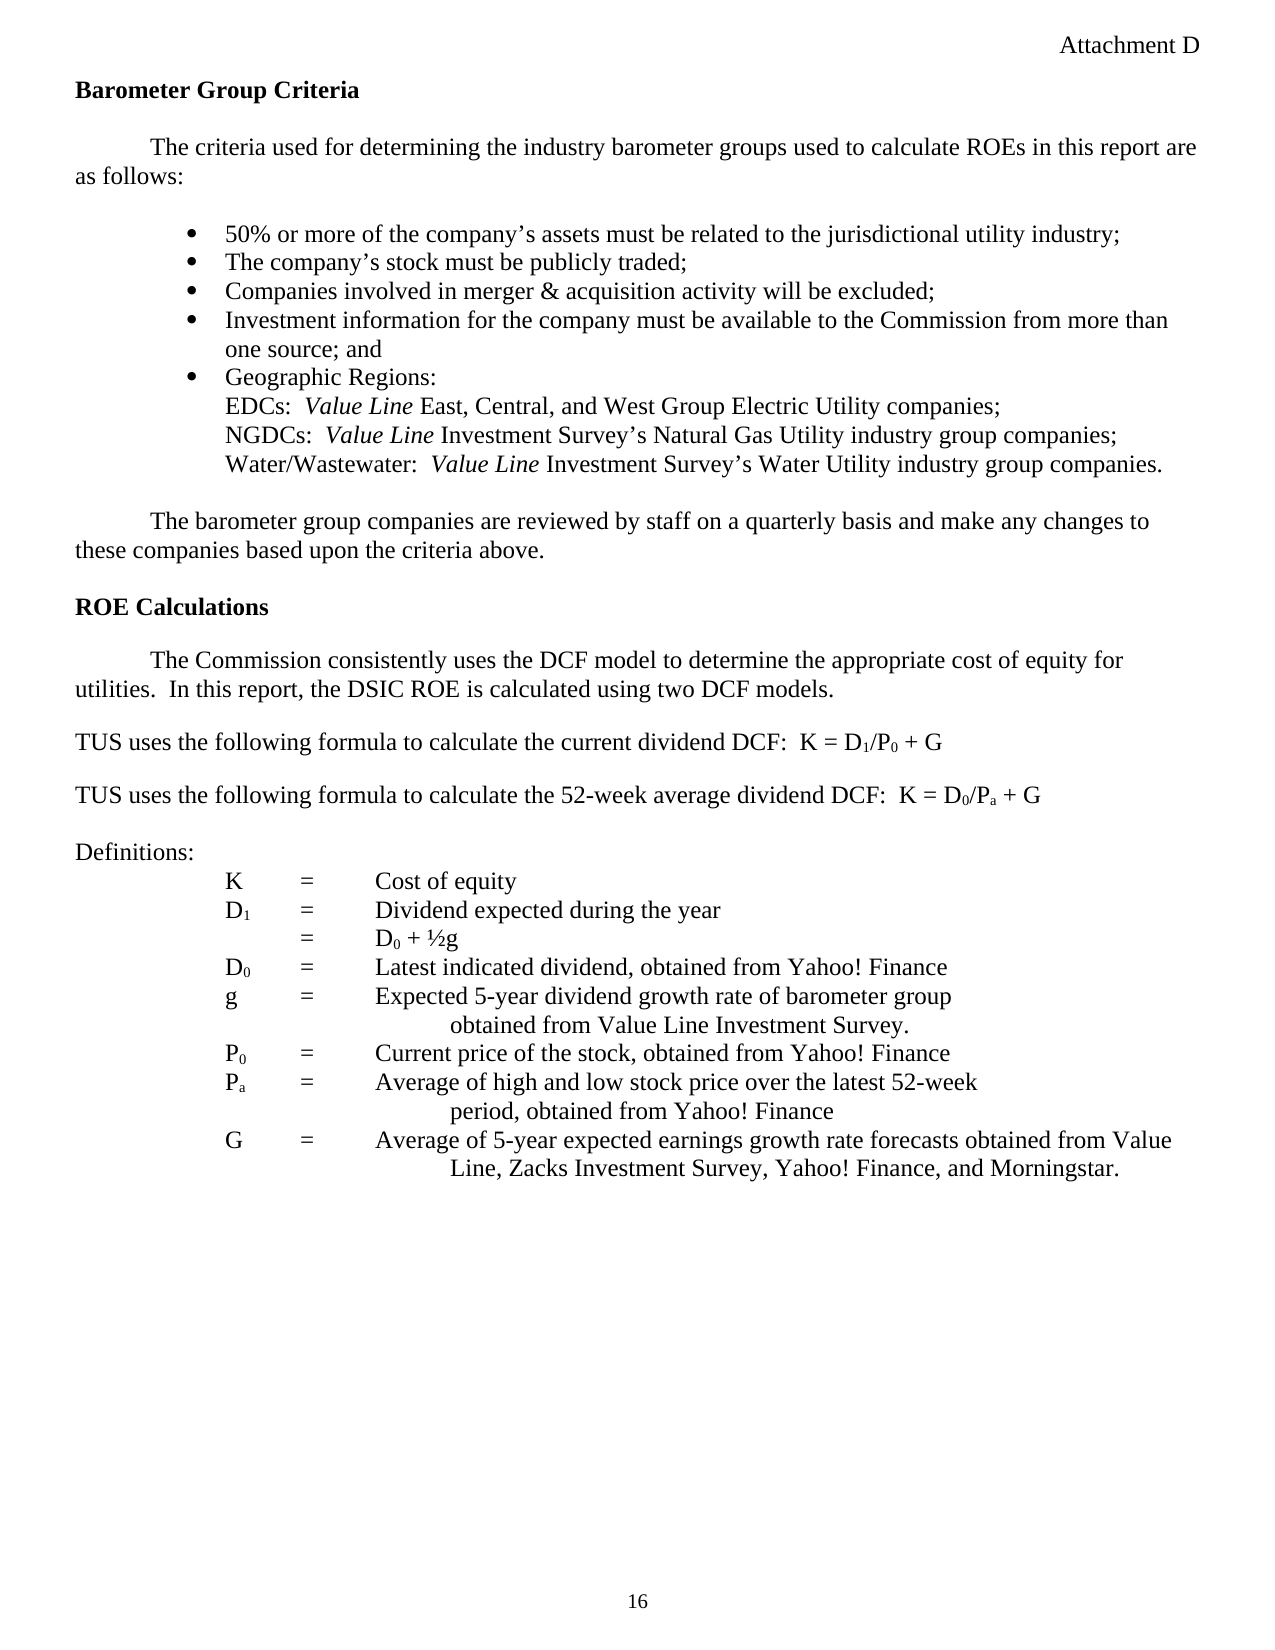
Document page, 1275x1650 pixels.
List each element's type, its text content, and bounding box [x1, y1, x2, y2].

list P0 = Current price of the stock, obtained from Yahoo! Finance [150, 1038, 1200, 1067]
text Water/Wastewater: Value Line Investment Survey’s Water Utility industry group companies. [225, 449, 1200, 477]
list Companies involved in merger & acquisition activity will be excluded; [187, 276, 1200, 305]
text TUS uses the following formula to calculate the current dividend DCF: K = D1/P0 + G [75, 727, 1200, 756]
list 50% or more of the company’s assets must be related to the jurisdictional utility industry; [187, 219, 1200, 247]
list The company’s stock must be publicly traded; [187, 247, 1200, 276]
text TUS uses the following formula to calculate the 52-week average dividend DCF: K = D0/Pa + G [75, 780, 1200, 808]
list Geographic Regions: [187, 362, 1200, 391]
list D0 = Latest indicated dividend, obtained from Yahoo! Finance [150, 952, 1200, 981]
text The criteria used for determining the industry barometer groups used to calculate ROEs in this report are as follows: [75, 132, 1200, 190]
list Pa = Average of high and low stock price over the latest 52-week period, obtained from Yahoo! Finance [150, 1067, 1200, 1125]
text Barometer Group Criteria [75, 75, 1200, 104]
list K = Cost of equity [150, 866, 1200, 895]
list g = Expected 5-year dividend growth rate of barometer group obtained from Value Line Investment Survey. [150, 981, 1200, 1038]
text ROE Calculations [75, 592, 1200, 621]
list Investment information for the company must be available to the Commission from more than one source; and [187, 305, 1200, 362]
list G = Average of 5-year expected earnings growth rate forecasts obtained from Value Line, Zacks Investment Survey, Yahoo! Finance, and Morningstar. [150, 1125, 1200, 1182]
text EDCs: Value Line East, Central, and West Group Electric Utility companies; [225, 391, 1200, 420]
text NGDCs: Value Line Investment Survey’s Natural Gas Utility industry group companies; [225, 420, 1200, 449]
text The barometer group companies are reviewed by staff on a quarterly basis and make any changes to these companies based upon the criteria above. [75, 506, 1200, 564]
list D1 = Dividend expected during the year [150, 895, 1200, 923]
text Definitions: [75, 837, 1200, 866]
list = D0 + ½g [150, 923, 1200, 952]
text The Commission consistently uses the DCF model to determine the appropriate cost of equity for utilities. In this report, the DSIC ROE is calculated using two DCF models. [75, 645, 1200, 703]
